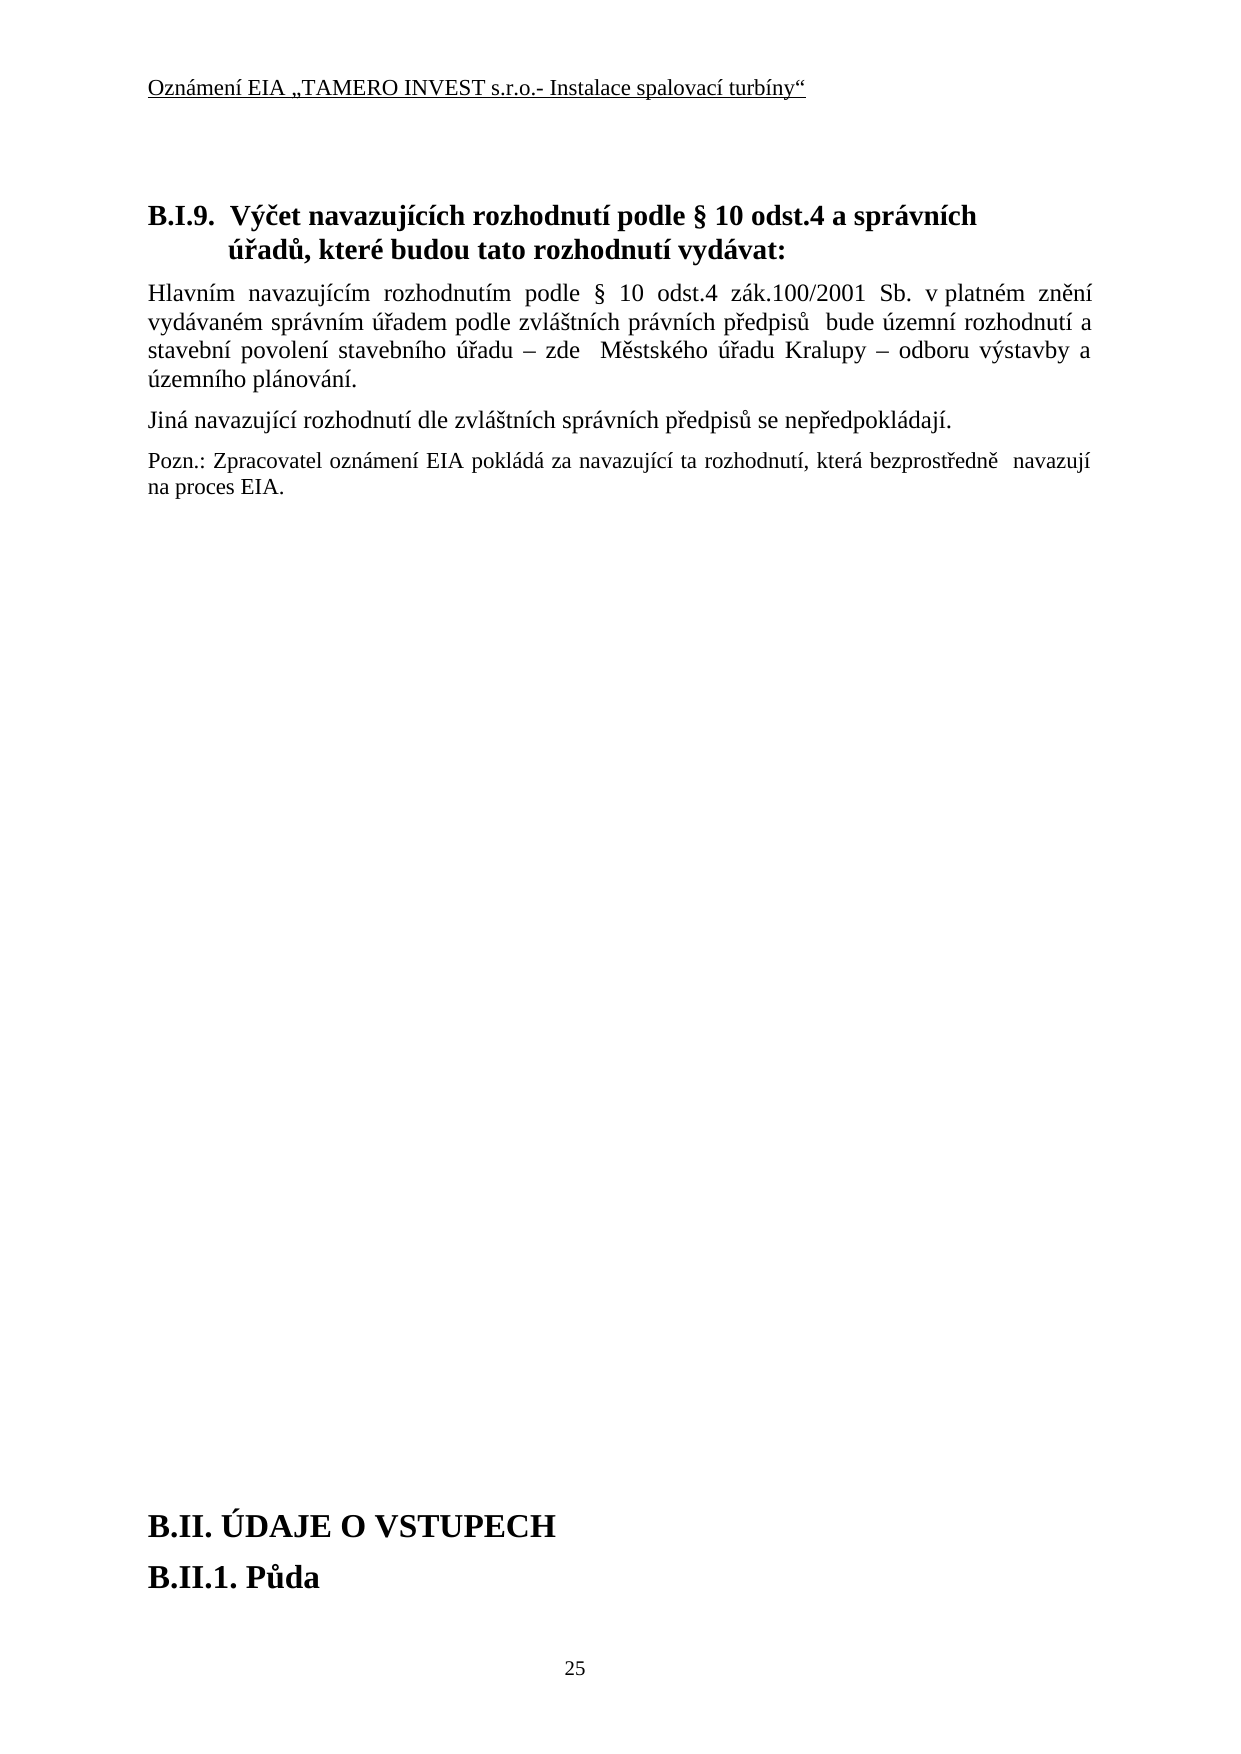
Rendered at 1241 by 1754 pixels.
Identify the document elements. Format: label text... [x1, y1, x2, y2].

text Pozn.: Zpracovatel oznámení EIA pokládá za navazující ta rozhodnutí, která bezprostředně navazují na proces EIA. [148, 447, 1092, 499]
text B.II.1. Půda [148, 1557, 1092, 1595]
text Hlavním navazujícím rozhodnutím podle § 10 odst.4 zák.100/2001 Sb. v platném znění vydávaném správním úřadem podle zvláštních právních předpisů bude územní rozhodnutí a stavební povolení stavebního úřadu – zde Městského úřadu Kralupy – odboru výstavby a územního plánování. [148, 278, 1092, 393]
text Jiná navazující rozhodnutí dle zvláštních správních předpisů se nepředpokládají. [148, 406, 1092, 434]
text úřadů, které budou tato rozhodnutí vydávat: [148, 232, 1092, 266]
text B.I.9. Výčet navazujících rozhodnutí podle § 10 odst.4 a správních [148, 198, 1092, 232]
text B.II. ÚDAJE O VSTUPECH [148, 1506, 1092, 1544]
